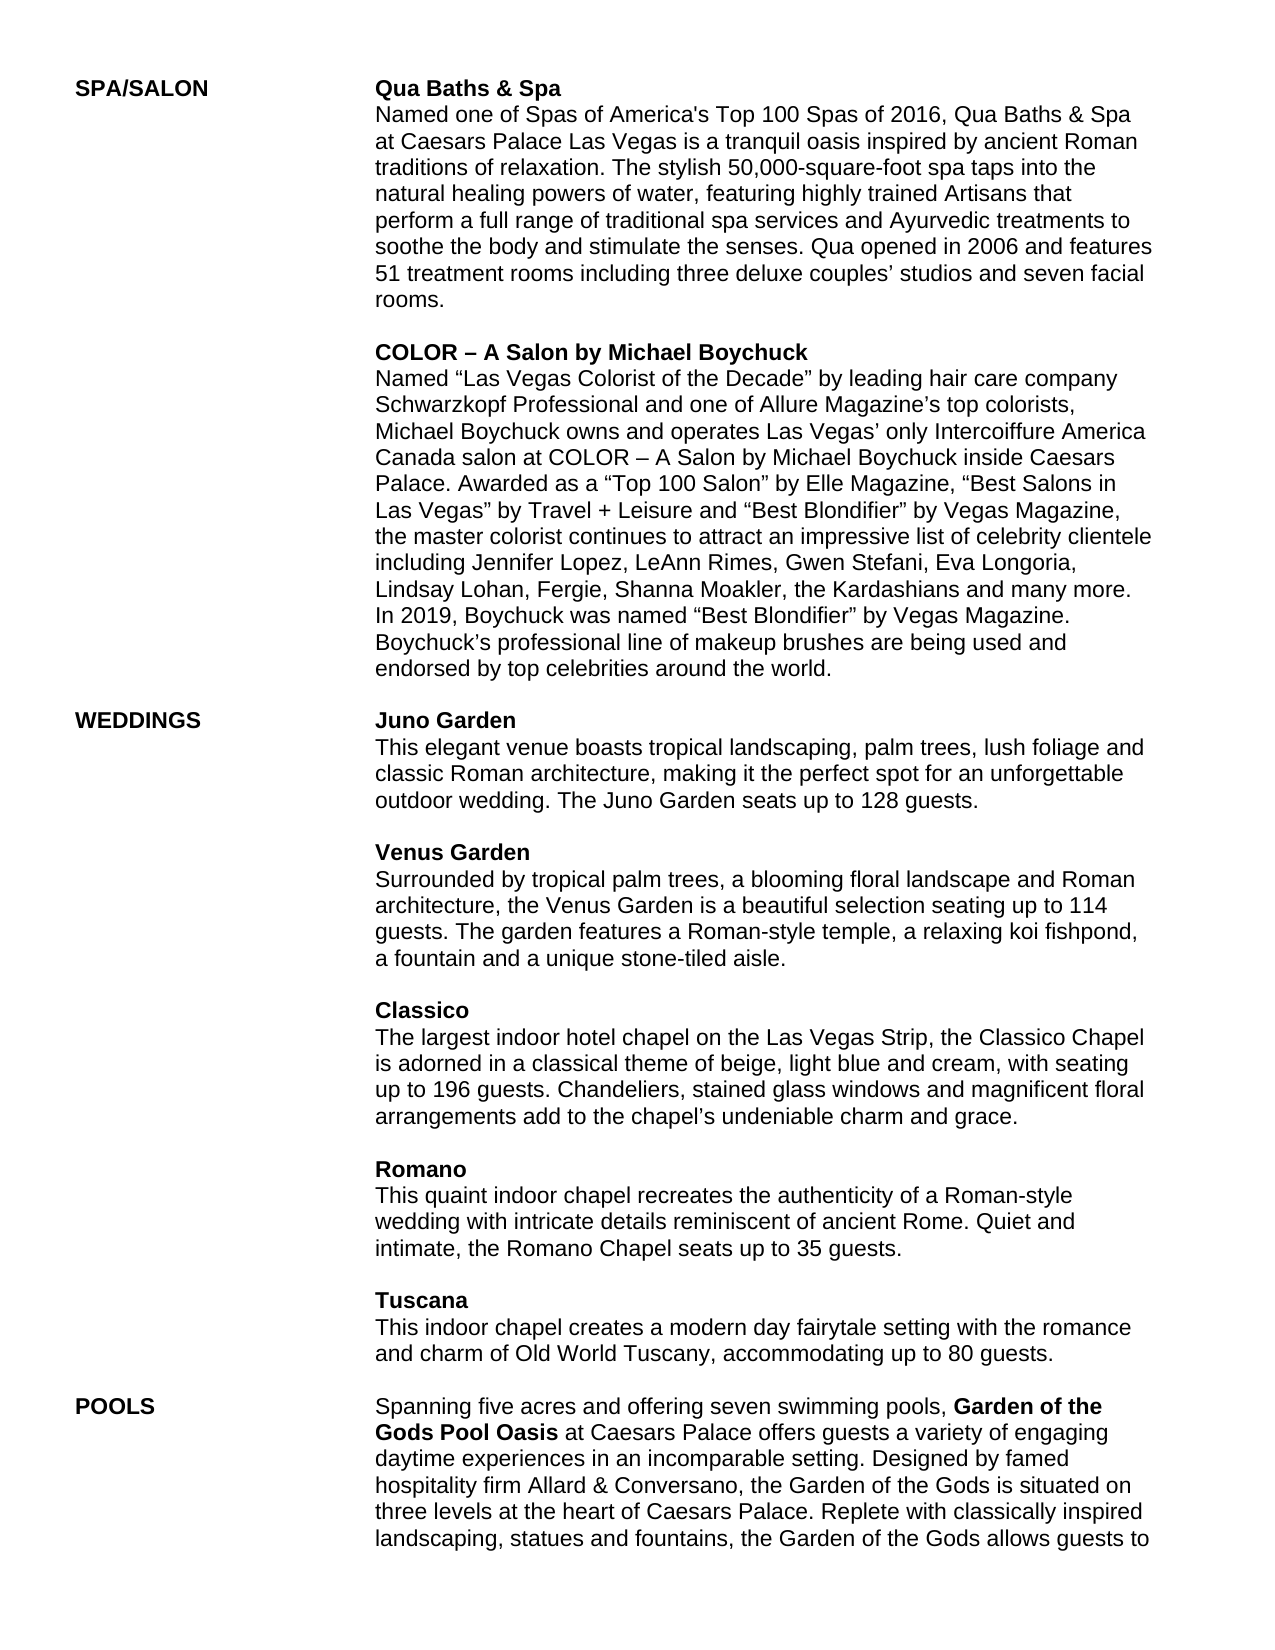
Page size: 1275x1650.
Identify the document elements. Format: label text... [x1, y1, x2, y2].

text COLOR – A Salon by Michael Boychuck [375, 338, 1155, 365]
text WEDDINGS Juno Garden [75, 707, 1155, 734]
text Named one of Spas of America's Top 100 Spas of 2016, Qua Baths & Spa at Caesars Palace Las Vegas is a tranquil oasis inspired by ancient Roman traditions of relaxation. The stylish 50,000-square-foot spa taps into the natural healing powers of water, featuring highly trained Artisans that perform a full range of traditional spa services and Ayurvedic treatments to soothe the body and stimulate the senses. Qua opened in 2006 and features 51 treatment rooms including three deluxe couples’ studios and seven facial rooms. [375, 101, 1155, 312]
text The largest indoor hotel chapel on the Las Vegas Strip, the Classico Chapel is adorned in a classical theme of beige, light blue and cream, with seating up to 196 guests. Chandeliers, stained glass windows and magnificent floral arrangements add to the chapel’s undeniable charm and grace. [375, 1024, 1147, 1129]
text Tuscana [375, 1287, 1155, 1314]
text Romano [375, 1156, 1155, 1182]
text Named “Las Vegas Colorist of the Decade” by leading hair care company Schwarzkopf Professional and one of Allure Magazine’s top colorists, Michael Boychuck owns and operates Las Vegas’ only Intercoiffure America Canada salon at COLOR – A Salon by Michael Boychuck inside Caesars Palace. Awarded as a “Top 100 Salon” by Elle Magazine, “Best Salons in Las Vegas” by Travel + Leisure and “Best Blondifier” by Vegas Magazine, the master colorist continues to attract an impressive list of celebrity clientele including Jennifer Lopez, LeAnn Rimes, Gwen Stefani, Eva Longoria, Lindsay Lohan, Fergie, Shanna Moakler, the Kardashians and many more. In 2019, Boychuck was named “Best Blondifier” by Vegas Magazine. Boychuck’s professional line of makeup brushes are being used and endorsed by top celebrities around the world. [375, 365, 1155, 681]
text This indoor chapel creates a modern day fairytale setting with the romance and charm of Old World Tuscany, accommodating up to 80 guests. [375, 1314, 1141, 1366]
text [75, 1393, 1155, 1551]
text Surrounded by tropical palm trees, a blooming floral landscape and Roman architecture, the Venus Garden is a beautiful selection seating up to 114 guests. The garden features a Roman-style temple, a relaxing koi fishpond, a fountain and a unique stone-tiled aisle. [375, 866, 1155, 971]
text SPA/SALON Qua Baths & Spa [75, 75, 1155, 101]
text This quaint indoor chapel recreates the authenticity of a Roman-style wedding with intricate details reminiscent of ancient Rome. Quiet and intimate, the Romano Chapel seats up to 35 guests. [375, 1182, 1132, 1261]
text Venus Garden [375, 839, 1155, 866]
text Classico [375, 997, 1155, 1024]
text This elegant venue boasts tropical landscaping, palm trees, lush foliage and classic Roman architecture, making it the perfect spot for an unforgettable outdoor wedding. The Juno Garden seats up to 128 guests. [375, 734, 1155, 813]
